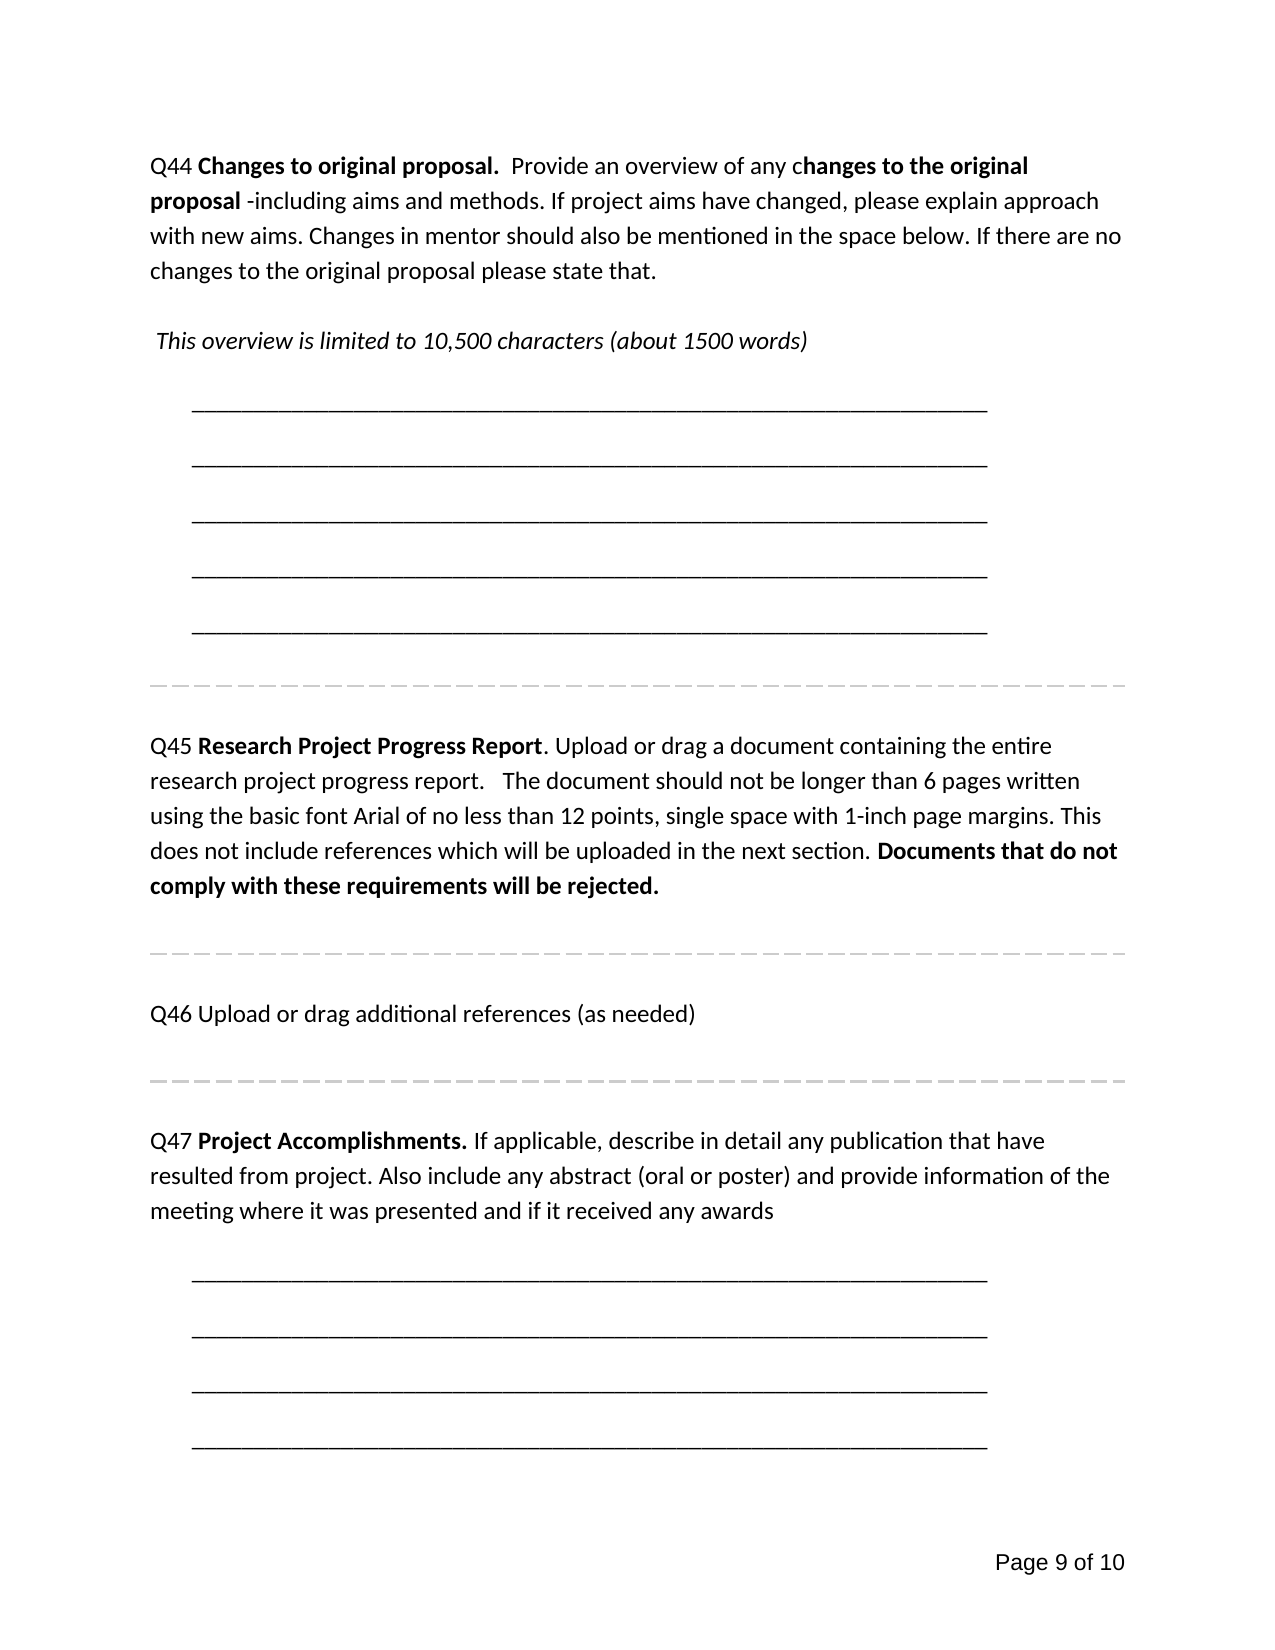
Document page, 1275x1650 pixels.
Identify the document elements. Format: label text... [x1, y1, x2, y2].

text Q44 Changes to original proposal. Provide an overview of any changes to the original proposal -including aims and methods. If project aims have changed, please explain approach with new aims. Changes in mentor should also be mentioned in the space below. If there are no changes to the original proposal please state that. This overview is limited to 10,500 characters (about 1500 words) [150, 150, 1125, 356]
text ________________________________________________________________ [150, 496, 1125, 527]
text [150, 1311, 1125, 1341]
text ________________________________________________________________ [150, 552, 1125, 582]
text ________________________________________________________________ [150, 385, 1125, 416]
text ________________________________________________________________ [150, 441, 1125, 471]
text ________________________________________________________________ [150, 1255, 1125, 1286]
text Q47 Project Accomplishments. If applicable, describe in detail any publication that have resulted from project. Also include any abstract (oral or poster) and provide information of the meeting where it was presented and if it received any awards [150, 1125, 1125, 1226]
text Q45 Research Project Progress Report. Upload or drag a document containing the entire research project progress report. The document should not be longer than 6 pages written using the basic font Arial of no less than 12 points, single space with 1-inch page margins. This does not include references which will be uploaded in the next section. Documents that do not comply with these requirements will be rejected. [150, 730, 1125, 901]
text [150, 1366, 1125, 1397]
text Q46 Upload or drag additional references (as needed) [150, 998, 1125, 1028]
text ________________________________________________________________ [150, 607, 1125, 638]
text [150, 1422, 1125, 1452]
